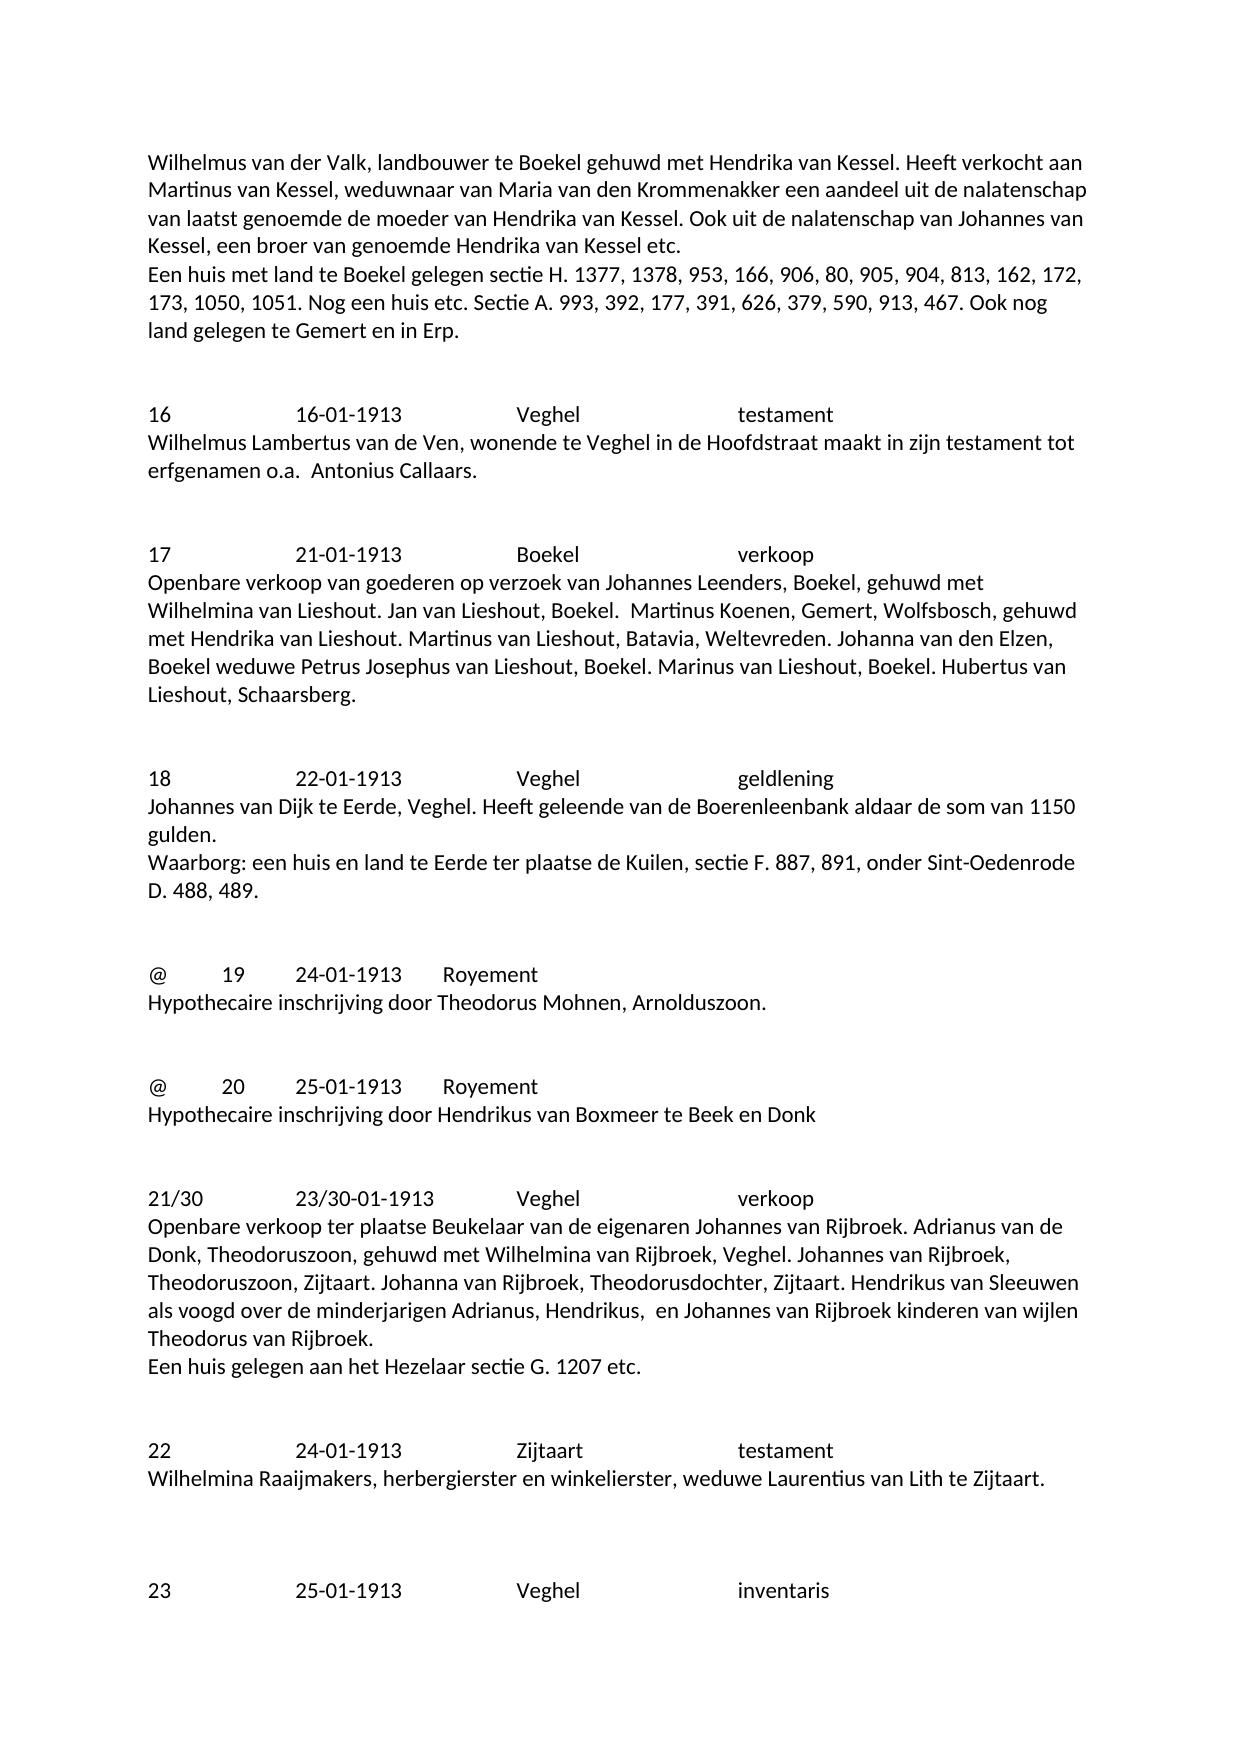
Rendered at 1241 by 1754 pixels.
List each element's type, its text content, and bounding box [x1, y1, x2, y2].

text 17 21-01-1913 Boekel verkoop [148, 540, 1093, 568]
text Waarborg: een huis en land te Eerde ter plaatse de Kuilen, sectie F. 887, 891, onder Sint-Oedenrode D. 488, 489. [148, 848, 1093, 904]
text Wilhelmus Lambertus van de Ven, wonende te Veghel in de Hoofdstraat maakt in zijn testament tot erfgenamen o.a. Antonius Callaars. [148, 428, 1093, 484]
text Een huis met land te Boekel gelegen sectie H. 1377, 1378, 953, 166, 906, 80, 905, 904, 813, 162, 172, 173, 1050, 1051. Nog een huis etc. Sectie A. 993, 392, 177, 391, 626, 379, 590, 913, 467. Ook nog land gelegen te Gemert en in Erp. [148, 260, 1093, 344]
text 23 25-01-1913 Veghel inventaris [148, 1577, 1093, 1605]
text Openbare verkoop ter plaatse Beukelaar van de eigenaren Johannes van Rijbroek. Adrianus van de Donk, Theodoruszoon, gehuwd met Wilhelmina van Rijbroek, Veghel. Johannes van Rijbroek, Theodoruszoon, Zijtaart. Johanna van Rijbroek, Theodorusdochter, Zijtaart. Hendrikus van Sleeuwen als voogd over de minderjarigen Adrianus, Hendrikus, en Johannes van Rijbroek kinderen van wijlen Theodorus van Rijbroek. [148, 1212, 1093, 1352]
text Een huis gelegen aan het Hezelaar sectie G. 1207 etc. [148, 1352, 1093, 1381]
text Wilhelmus van der Valk, landbouwer te Boekel gehuwd met Hendrika van Kessel. Heeft verkocht aan Martinus van Kessel, weduwnaar van Maria van den Krommenakker een aandeel uit de nalatenschap van laatst genoemde de moeder van Hendrika van Kessel. Ook uit de nalatenschap van Johannes van Kessel, een broer van genoemde Hendrika van Kessel etc. [148, 148, 1093, 260]
text Hypothecaire inschrijving door Hendrikus van Boxmeer te Beek en Donk [148, 1100, 1093, 1128]
text Wilhelmina Raaijmakers, herbergierster en winkelierster, weduwe Laurentius van Lith te Zijtaart. [148, 1464, 1093, 1493]
text 18 22-01-1913 Veghel geldlening [148, 764, 1093, 792]
text 22 24-01-1913 Zijtaart testament [148, 1437, 1093, 1464]
text 16 16-01-1913 Veghel testament [148, 400, 1093, 428]
text Openbare verkoop van goederen op verzoek van Johannes Leenders, Boekel, gehuwd met Wilhelmina van Lieshout. Jan van Lieshout, Boekel. Martinus Koenen, Gemert, Wolfsbosch, gehuwd met Hendrika van Lieshout. Martinus van Lieshout, Batavia, Weltevreden. Johanna van den Elzen, Boekel weduwe Petrus Josephus van Lieshout, Boekel. Marinus van Lieshout, Boekel. Hubertus van Lieshout, Schaarsberg. [148, 568, 1093, 708]
text 21/30 23/30-01-1913 Veghel verkoop [148, 1184, 1093, 1212]
text @ 19 24-01-1913 Royement [148, 960, 1093, 988]
text @ 20 25-01-1913 Royement [148, 1072, 1093, 1100]
text Johannes van Dijk te Eerde, Veghel. Heeft geleende van de Boerenleenbank aldaar de som van 1150 gulden. [148, 792, 1093, 848]
text Hypothecaire inschrijving door Theodorus Mohnen, Arnolduszoon. [148, 988, 1093, 1016]
